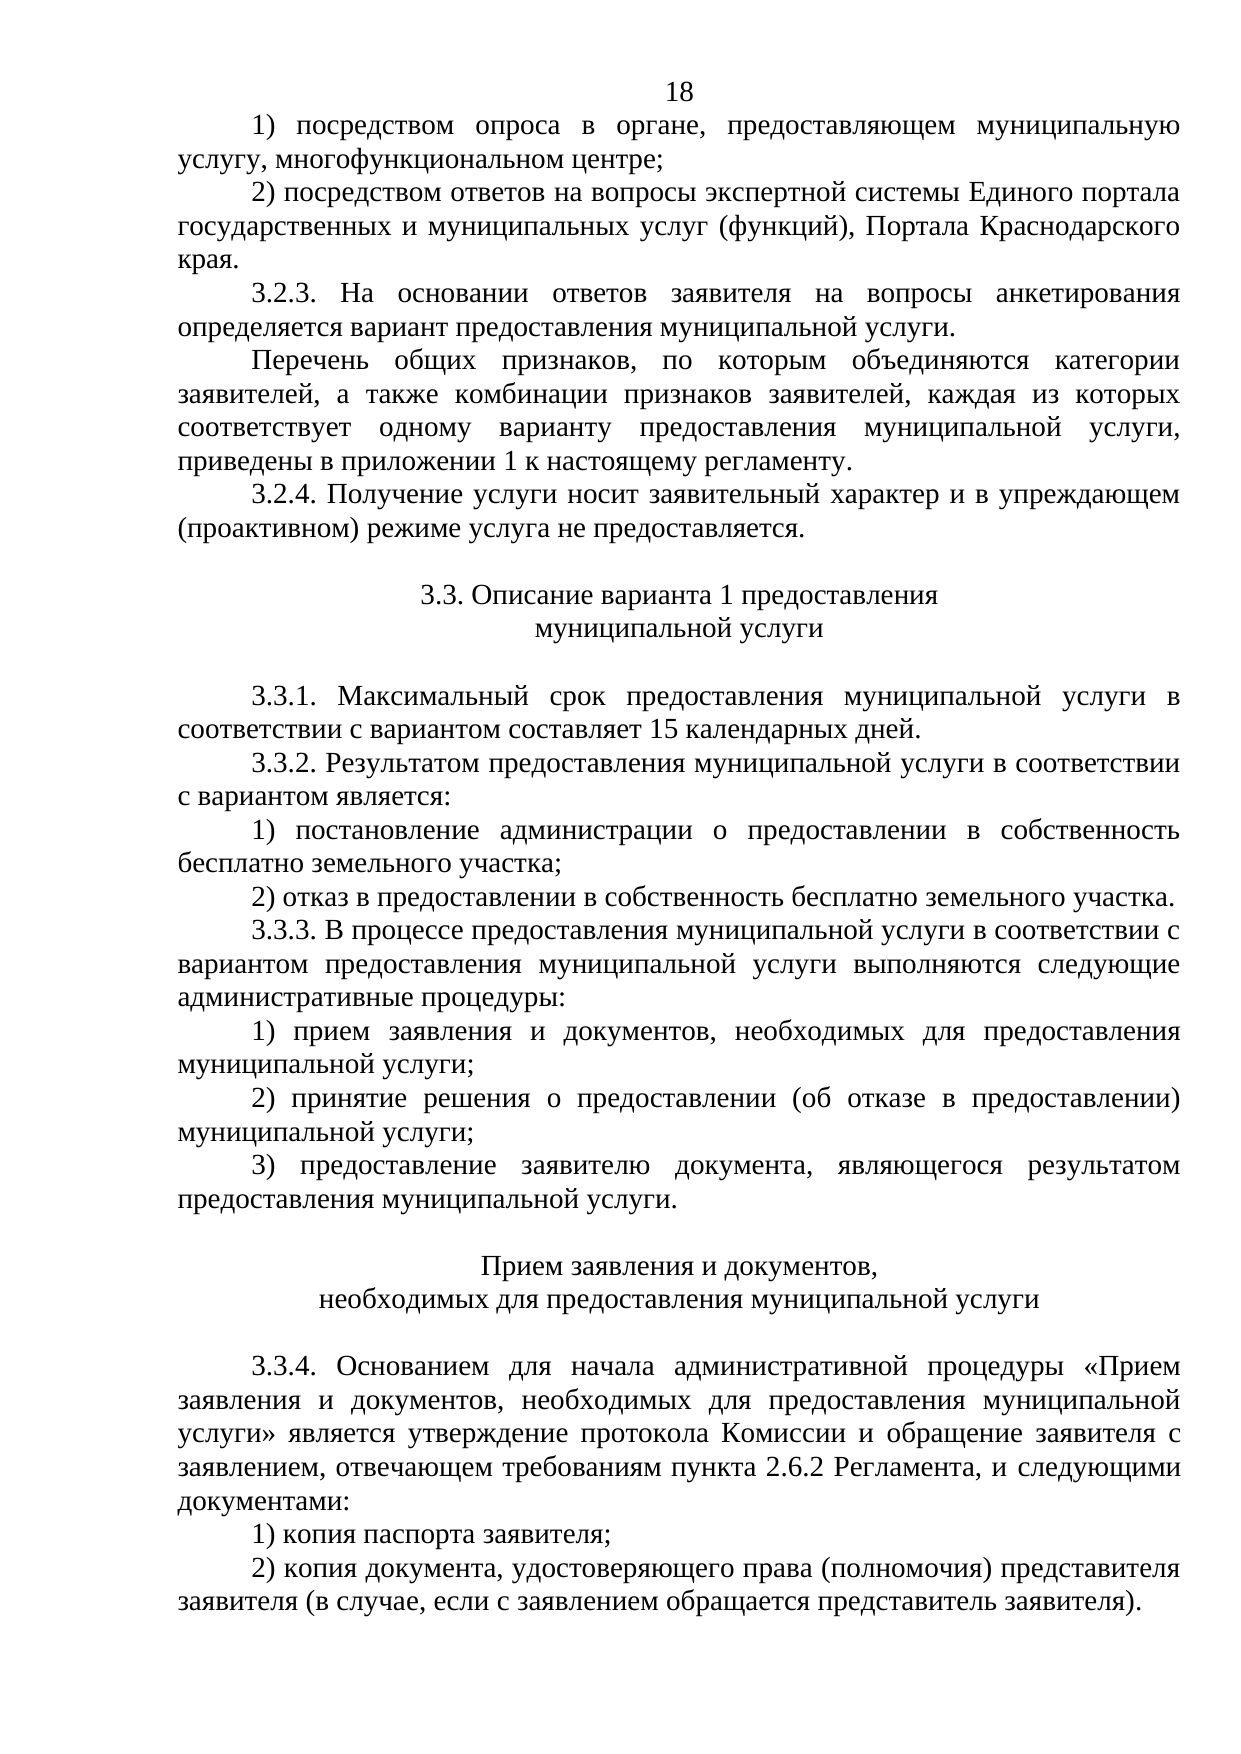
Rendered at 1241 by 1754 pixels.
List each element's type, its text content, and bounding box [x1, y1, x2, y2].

text 3.3.1. Максимальный срок предоставления муниципальной услуги в соответствии с вариантом составляет 15 календарных дней. [177, 678, 1181, 745]
text 1) прием заявления и документов, необходимых для предоставления муниципальной услуги; [177, 1013, 1181, 1080]
text 3.3. Описание варианта 1 предоставления [177, 577, 1181, 611]
text 3.3.2. Результатом предоставления муниципальной услуги в соответствии с вариантом является: [177, 745, 1181, 812]
text 3.3.3. В процессе предоставления муниципальной услуги в соответствии с вариантом предоставления муниципальной услуги выполняются следующие административные процедуры: [177, 912, 1181, 1013]
text Прием заявления и документов, [177, 1248, 1181, 1281]
text 3) предоставление заявителю документа, являющегося результатом предоставления муниципальной услуги. [177, 1147, 1181, 1214]
text 1) постановление администрации о предоставлении в собственность бесплатно земельного участка; [177, 812, 1181, 879]
text необходимых для предоставления муниципальной услуги [177, 1281, 1181, 1315]
text 2) копия документа, удостоверяющего права (полномочия) представителя заявителя (в случае, если с заявлением обращается представитель заявителя). [177, 1550, 1181, 1617]
text 1) посредством опроса в органе, предоставляющем муниципальную услугу, многофункциональном центре; [177, 107, 1181, 174]
text 3.2.4. Получение услуги носит заявительный характер и в упреждающем (проактивном) режиме услуга не предоставляется. [177, 476, 1181, 543]
text муниципальной услуги [177, 611, 1181, 644]
text 1) копия паспорта заявителя; [177, 1516, 1181, 1550]
text 2) отказ в предоставлении в собственность бесплатно земельного участка. [177, 879, 1181, 912]
text Перечень общих признаков, по которым объединяются категории заявителей, а также комбинации признаков заявителей, каждая из которых соответствует одному варианту предоставления муниципальной услуги, приведены в приложении 1 к настоящему регламенту. [177, 342, 1181, 476]
text 3.3.4. Основанием для начала административной процедуры «Прием заявления и документов, необходимых для предоставления муниципальной услуги» является утверждение протокола Комиссии и обращение заявителя с заявлением, отвечающем требованиям пункта 2.6.2 Регламента, и следующими документами: [177, 1348, 1181, 1516]
text 3.2.3. На основании ответов заявителя на вопросы анкетирования определяется вариант предоставления муниципальной услуги. [177, 275, 1181, 342]
text 2) посредством ответов на вопросы экспертной системы Единого портала государственных и муниципальных услуг (функций), Портала Краснодарского края. [177, 174, 1181, 275]
text 2) принятие решения о предоставлении (об отказе в предоставлении) муниципальной услуги; [177, 1080, 1181, 1147]
